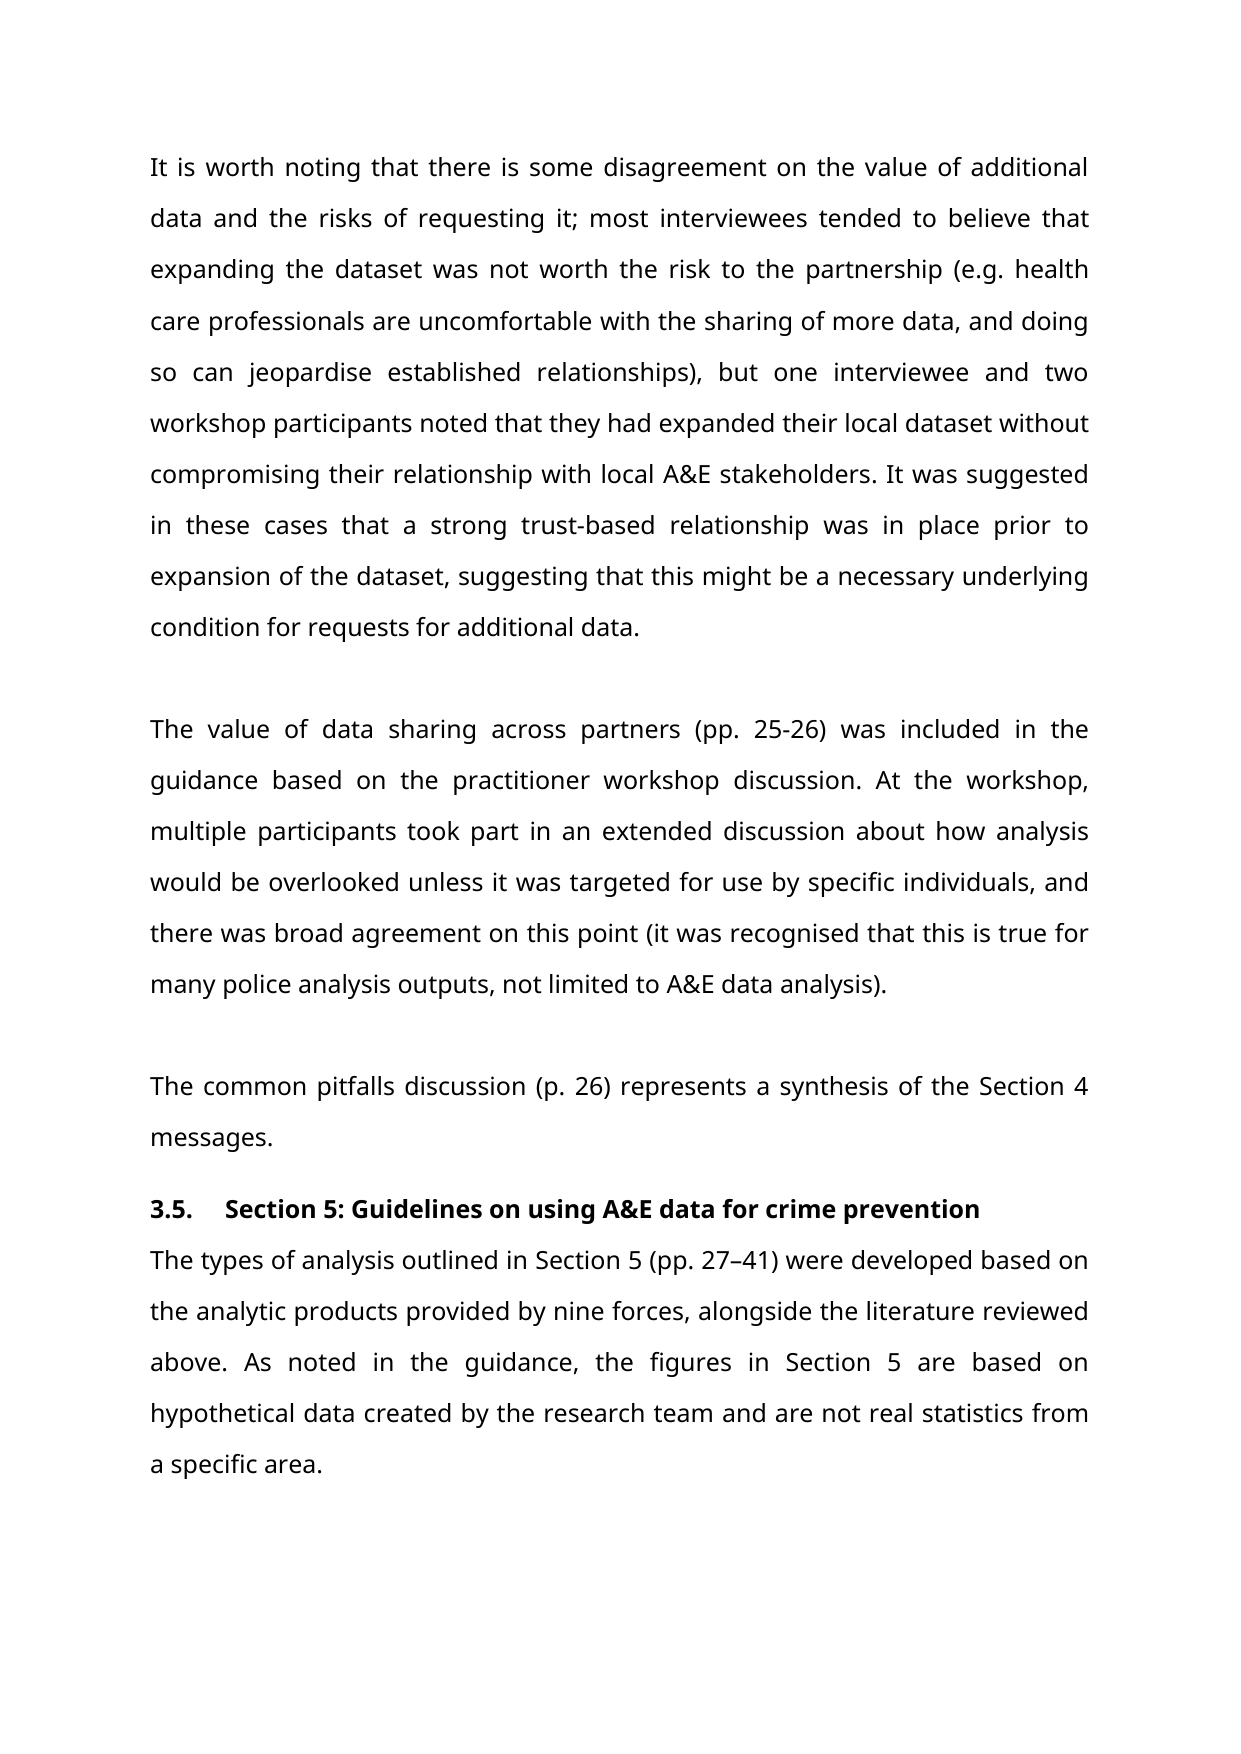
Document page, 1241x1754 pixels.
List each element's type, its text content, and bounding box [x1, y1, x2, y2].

text The common pitfalls discussion (p. 26) represents a synthesis of the Section 4 messages. [150, 1069, 1090, 1154]
text It is worth noting that there is some disagreement on the value of additional data and the risks of requesting it; most interviewees tended to believe that expanding the dataset was not worth the risk to the partnership (e.g. health care professionals are uncomfortable with the sharing of more data, and doing so can jeopardise established relationships), but one interviewee and two workshop participants noted that they had expanded their local dataset without compromising their relationship with local A&E stakeholders. It was suggested in these cases that a strong trust-based relationship was in place prior to expansion of the dataset, suggesting that this might be a necessary underlying condition for requests for additional data. [150, 150, 1090, 643]
text The value of data sharing across partners (pp. 25-26) was included in the guidance based on the practitioner workshop discussion. At the workshop, multiple participants took part in an extended discussion about how analysis would be overlooked unless it was targeted for use by specific individuals, and there was broad agreement on this point (it was recognised that this is true for many police analysis outputs, not limited to A&E data analysis). [150, 711, 1090, 1001]
text The types of analysis outlined in Section 5 (pp. 27–41) were developed based on the analytic products provided by nine forces, alongside the literature reviewed above. As noted in the guidance, the figures in Section 5 are based on hypothetical data created by the research team and are not real statistics from a specific area. [150, 1243, 1090, 1481]
subtitle Section 5: Guidelines on using A&E data for crime prevention [150, 1192, 1090, 1226]
